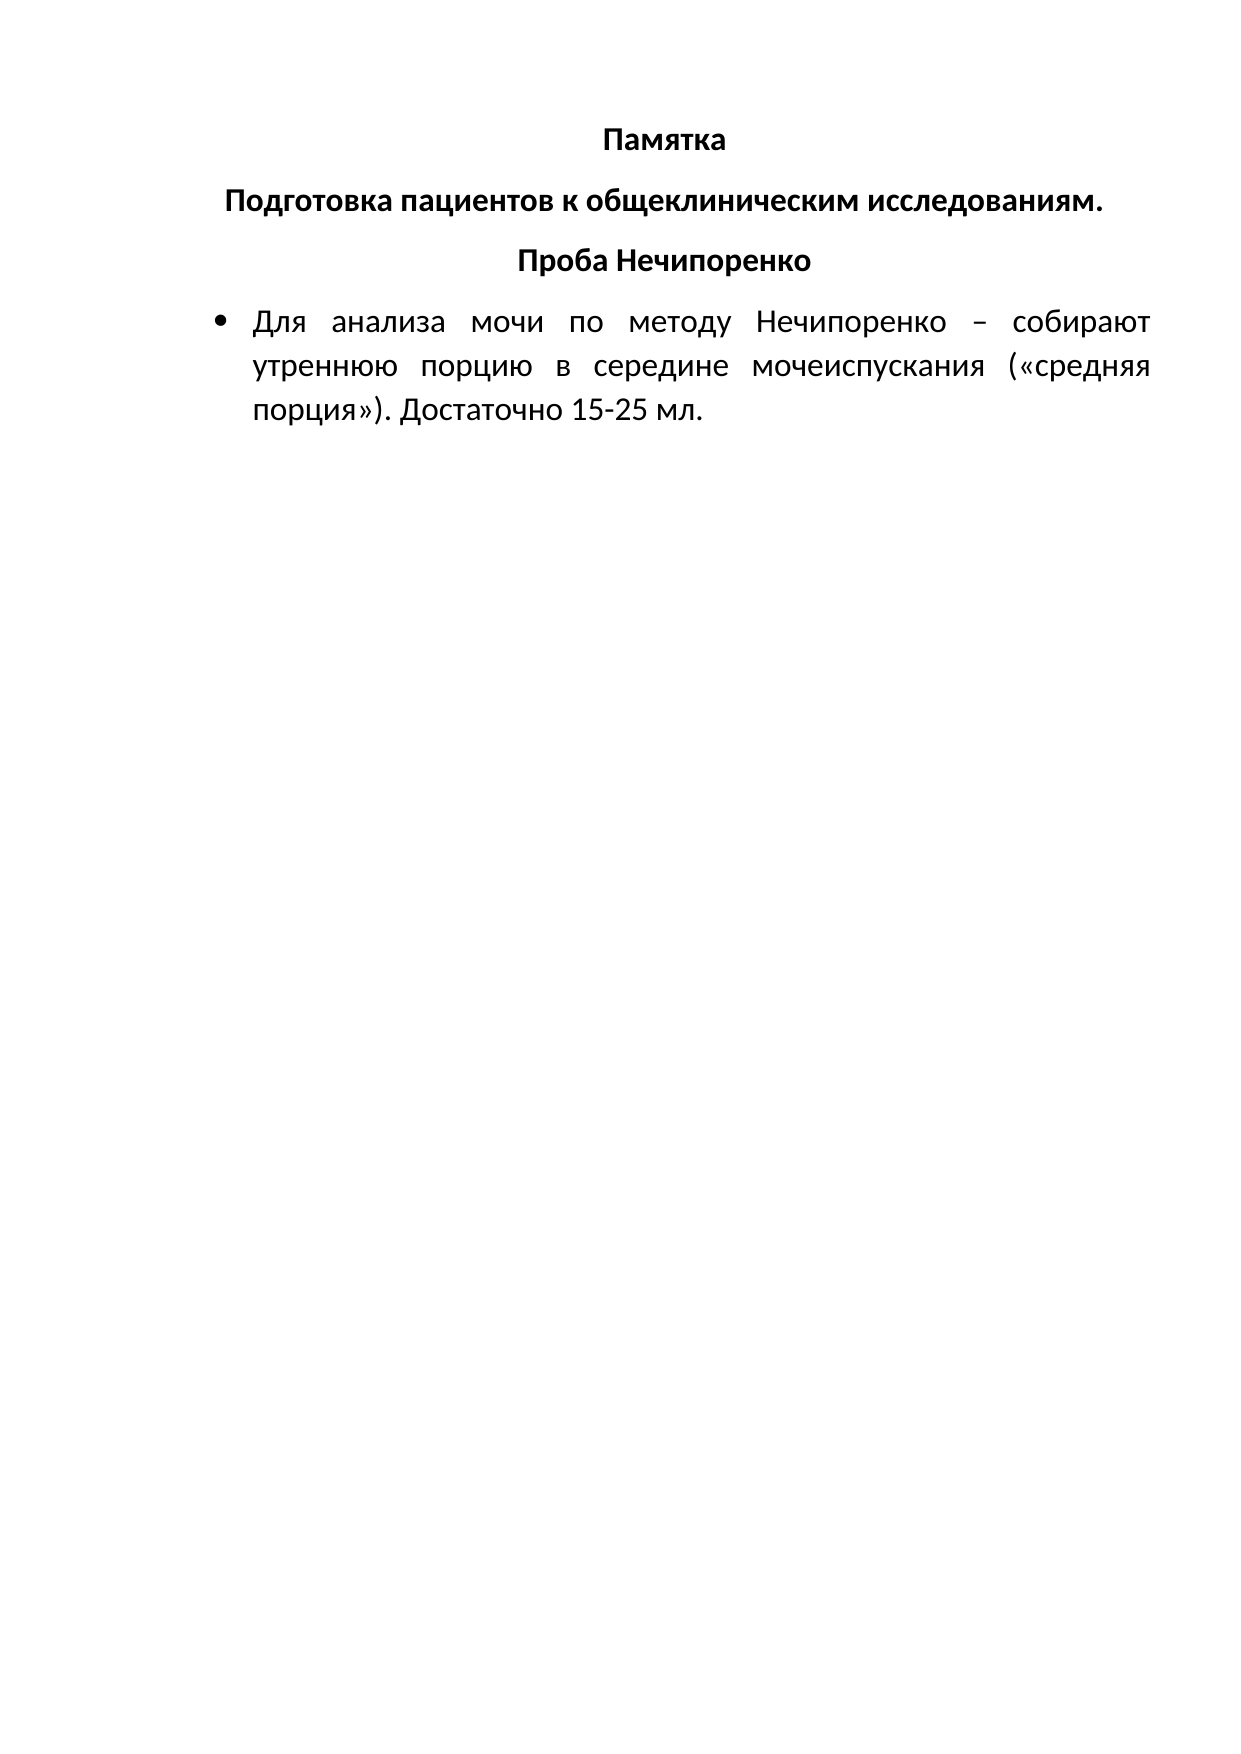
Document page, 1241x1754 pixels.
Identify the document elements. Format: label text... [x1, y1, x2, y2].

text Подготовка пациентов к общеклиническим исследованиям. [177, 179, 1152, 219]
list Для анализа мочи по методу Нечипоренко – собирают утреннюю порцию в середине мочеиспускания («средняя порция»). Достаточно 15-25 мл. [215, 300, 1152, 429]
text Проба Нечипоренко [177, 239, 1152, 280]
text Памятка [177, 118, 1152, 159]
